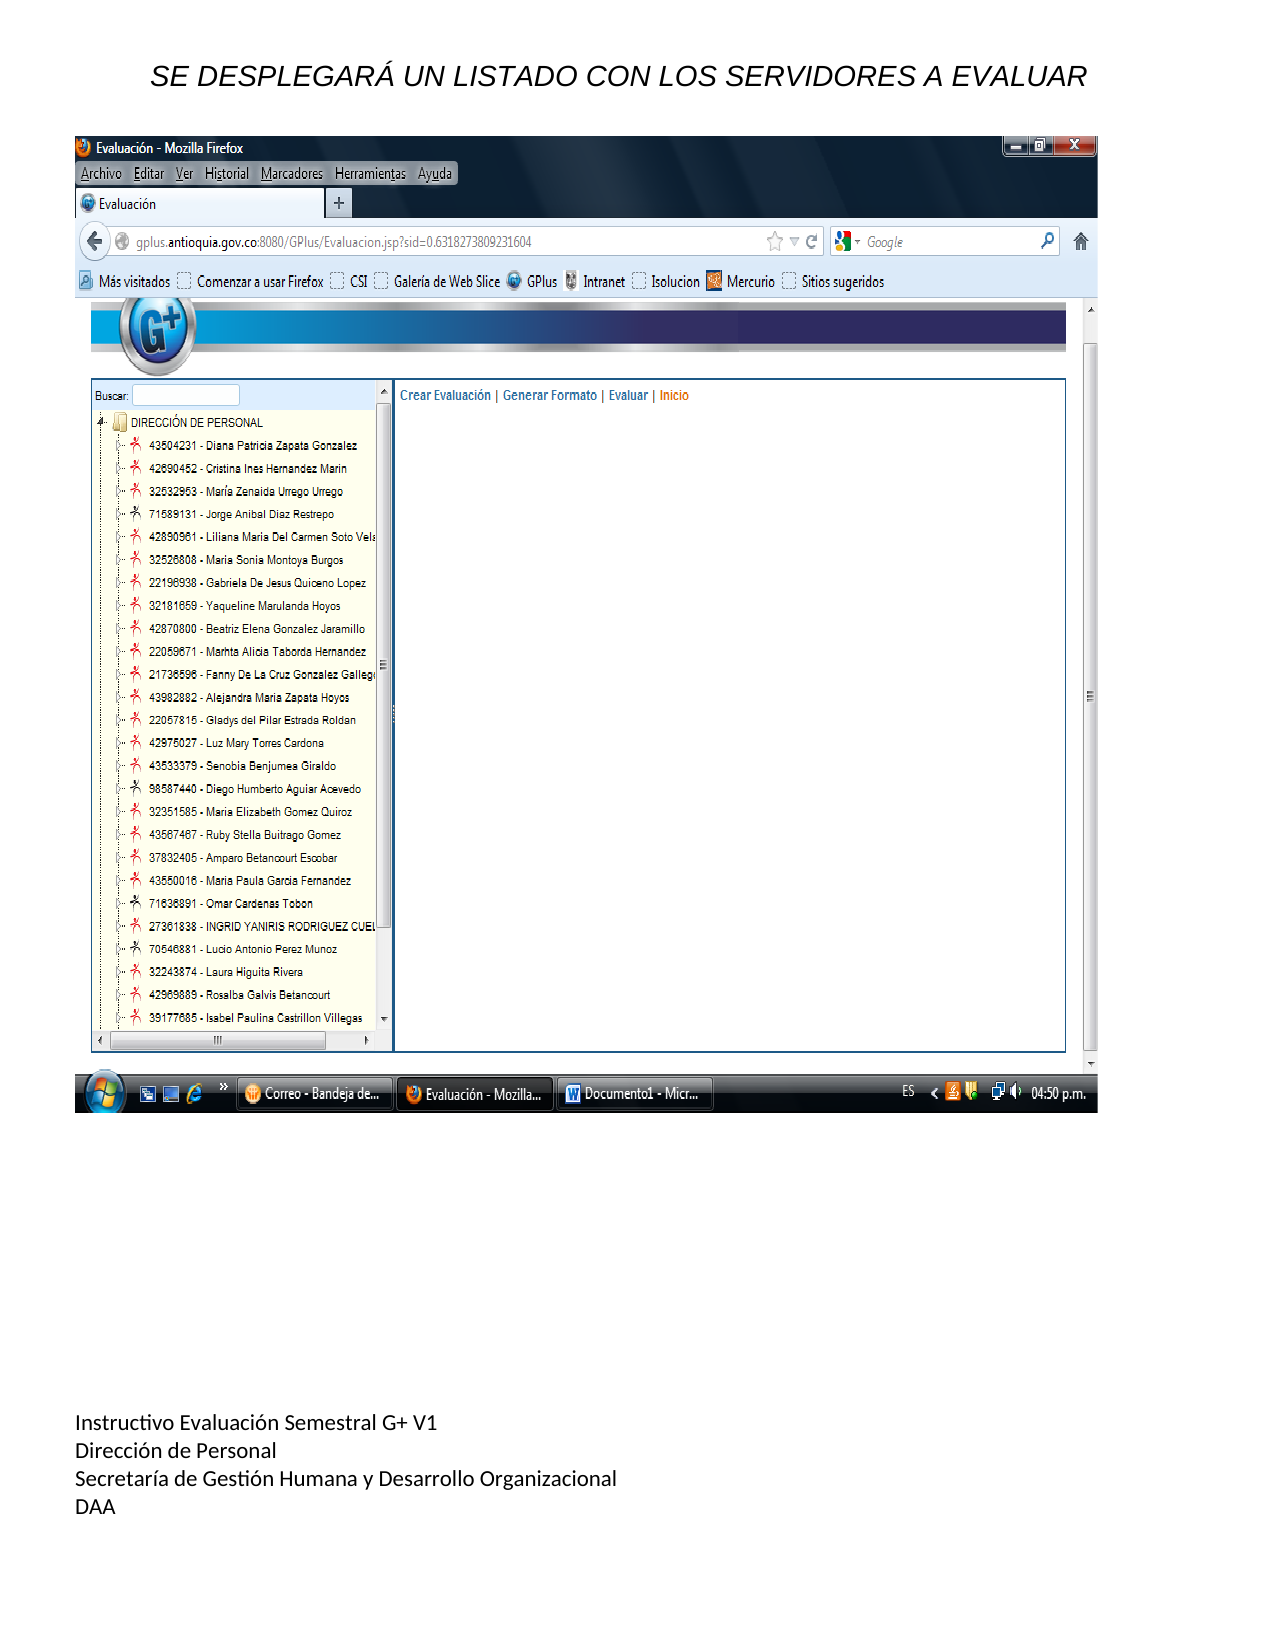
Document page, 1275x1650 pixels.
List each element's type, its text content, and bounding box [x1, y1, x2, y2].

picture [75, 136, 1098, 1113]
text SE DESPLEGARÁ UN LISTADO CON LOS SERVIDORES A EVALUAR [150, 59, 1200, 93]
